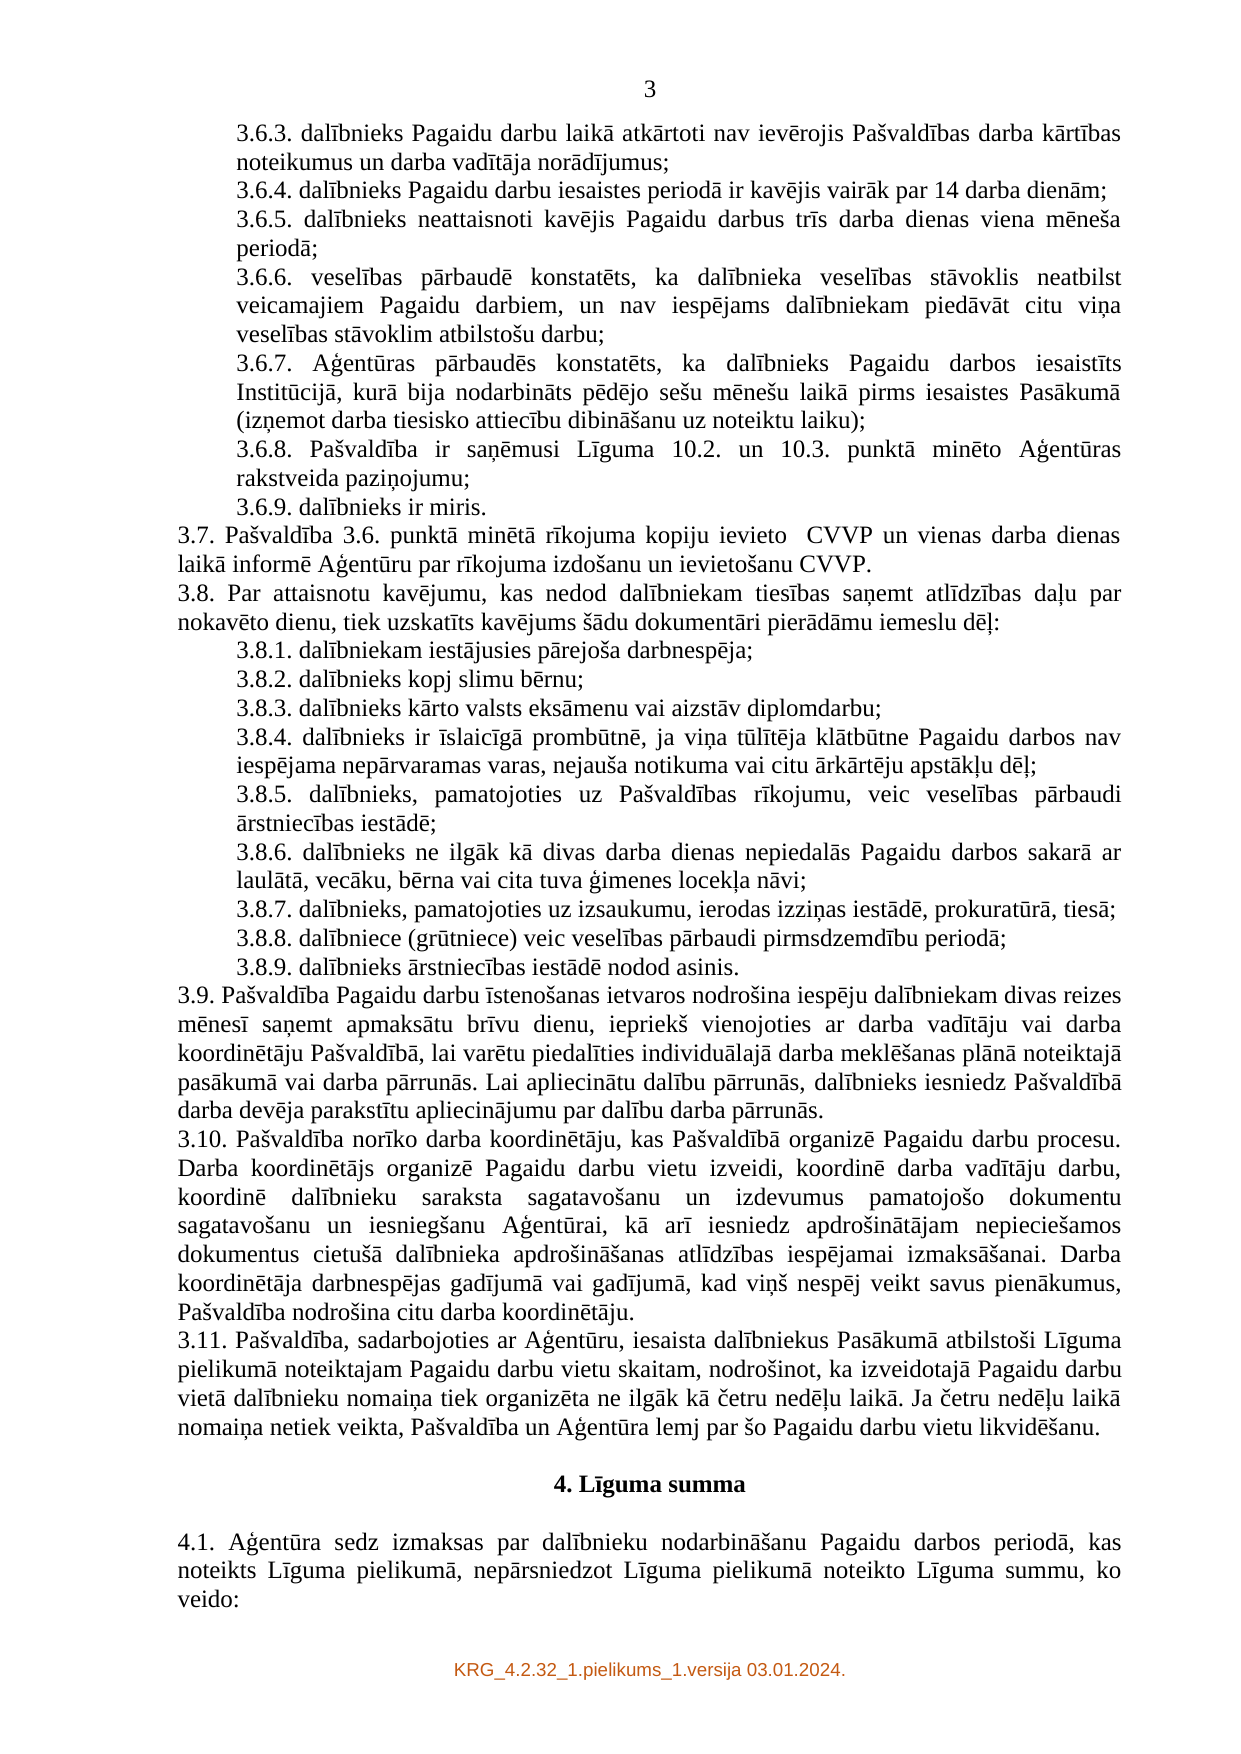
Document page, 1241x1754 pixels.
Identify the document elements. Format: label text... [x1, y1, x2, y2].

text 3.6.9. dalībnieks ir miris. [236, 492, 1122, 521]
text 3.6.5. dalībnieks neattaisnoti kavējis Pagaidu darbus trīs darba dienas viena mēneša periodā; [236, 204, 1122, 262]
text 3.8.5. dalībnieks, pamatojoties uz Pašvaldības rīkojumu, veic veselības pārbaudi ārstniecības iestādē; [236, 779, 1122, 837]
text 3.6.6. veselības pārbaudē konstatēts, ka dalībnieka veselības stāvoklis neatbilst veicamajiem Pagaidu darbiem, un nav iespējams dalībniekam piedāvāt citu viņa veselības stāvoklim atbilstošu darbu; [236, 262, 1122, 348]
text 3.8.6. dalībnieks ne ilgāk kā divas darba dienas nepiedalās Pagaidu darbos sakarā ar laulātā, vecāku, bērna vai cita tuva ģimenes locekļa nāvi; [236, 837, 1122, 894]
text 3.9. Pašvaldība Pagaidu darbu īstenošanas ietvaros nodrošina iespēju dalībniekam divas reizes mēnesī saņemt apmaksātu brīvu dienu, iepriekš vienojoties ar darba vadītāju vai darba koordinētāju Pašvaldībā, lai varētu piedalīties individuālajā darba meklēšanas plānā noteiktajā pasākumā vai darba pārrunās. Lai apliecinātu dalību pārrunās, dalībnieks iesniedz Pašvaldībā darba devēja parakstītu apliecinājumu par dalību darba pārrunās. [177, 981, 1122, 1124]
text 3.6.8. Pašvaldība ir saņēmusi Līguma 10.2. un 10.3. punktā minēto Aģentūras rakstveida paziņojumu; [236, 434, 1122, 492]
text 3.8.3. dalībnieks kārto valsts eksāmenu vai aizstāv diplomdarbu; [236, 693, 1122, 722]
text 3.8.2. dalībnieks kopj slimu bērnu; [236, 664, 1122, 693]
text 3.8.1. dalībniekam iestājusies pārejoša darbnespēja; [236, 636, 1122, 664]
text 3.10. Pašvaldība norīko darba koordinētāju, kas Pašvaldībā organizē Pagaidu darbu procesu. Darba koordinētājs organizē Pagaidu darbu vietu izveidi, koordinē darba vadītāju darbu, koordinē dalībnieku saraksta sagatavošanu un izdevumus pamatojošo dokumentu sagatavošanu un iesniegšanu Aģentūrai, kā arī iesniedz apdrošinātājam nepieciešamos dokumentus cietušā dalībnieka apdrošināšanas atlīdzības iespējamai izmaksāšanai. Darba koordinētāja darbnespējas gadījumā vai gadījumā, kad viņš nespēj veikt savus pienākumus, Pašvaldība nodrošina citu darba koordinētāju. [177, 1124, 1122, 1326]
text 4. Līguma summa [177, 1469, 1122, 1498]
text 4.1. Aģentūra sedz izmaksas par dalībnieku nodarbināšanu Pagaidu darbos periodā, kas noteikts Līguma pielikumā, nepārsniedzot Līguma pielikumā noteikto Līguma summu, ko veido: [177, 1527, 1122, 1613]
text 3.8. Par attaisnotu kavējumu, kas nedod dalībniekam tiesības saņemt atlīdzības daļu par nokavēto dienu, tiek uzskatīts kavējums šādu dokumentāri pierādāmu iemeslu dēļ: [177, 578, 1122, 636]
text 3.11. Pašvaldība, sadarbojoties ar Aģentūru, iesaista dalībniekus Pasākumā atbilstoši Līguma pielikumā noteiktajam Pagaidu darbu vietu skaitam, nodrošinot, ka izveidotajā Pagaidu darbu vietā dalībnieku nomaiņa tiek organizēta ne ilgāk kā četru nedēļu laikā. Ja četru nedēļu laikā nomaiņa netiek veikta, Pašvaldība un Aģentūra lemj par šo Pagaidu darbu vietu likvidēšanu. [177, 1326, 1122, 1441]
text 3.8.8. dalībniece (grūtniece) veic veselības pārbaudi pirmsdzemdību periodā; [236, 923, 1122, 952]
text 3.8.7. dalībnieks, pamatojoties uz izsaukumu, ierodas izziņas iestādē, prokuratūrā, tiesā; [236, 894, 1122, 923]
text 3.6.7. Aģentūras pārbaudēs konstatēts, ka dalībnieks Pagaidu darbos iesaistīts Institūcijā, kurā bija nodarbināts pēdējo sešu mēnešu laikā pirms iesaistes Pasākumā (izņemot darba tiesisko attiecību dibināšanu uz noteiktu laiku); [236, 348, 1122, 434]
text 3.6.4. dalībnieks Pagaidu darbu iesaistes periodā ir kavējis vairāk par 14 darba dienām; [236, 176, 1122, 204]
text 3.8.9. dalībnieks ārstniecības iestādē nodod asinis. [236, 952, 1122, 981]
text 3.8.4. dalībnieks ir īslaicīgā prombūtnē, ja viņa tūlītēja klātbūtne Pagaidu darbos nav iespējama nepārvaramas varas, nejauša notikuma vai citu ārkārtēju apstākļu dēļ; [236, 722, 1122, 779]
text 3.7. Pašvaldība 3.6. punktā minētā rīkojuma kopiju ievieto CVVP un vienas darba dienas laikā informē Aģentūru par rīkojuma izdošanu un ievietošanu CVVP. [177, 521, 1122, 578]
text 3.6.3. dalībnieks Pagaidu darbu laikā atkārtoti nav ievērojis Pašvaldības darba kārtības noteikumus un darba vadītāja norādījumus; [236, 118, 1122, 176]
